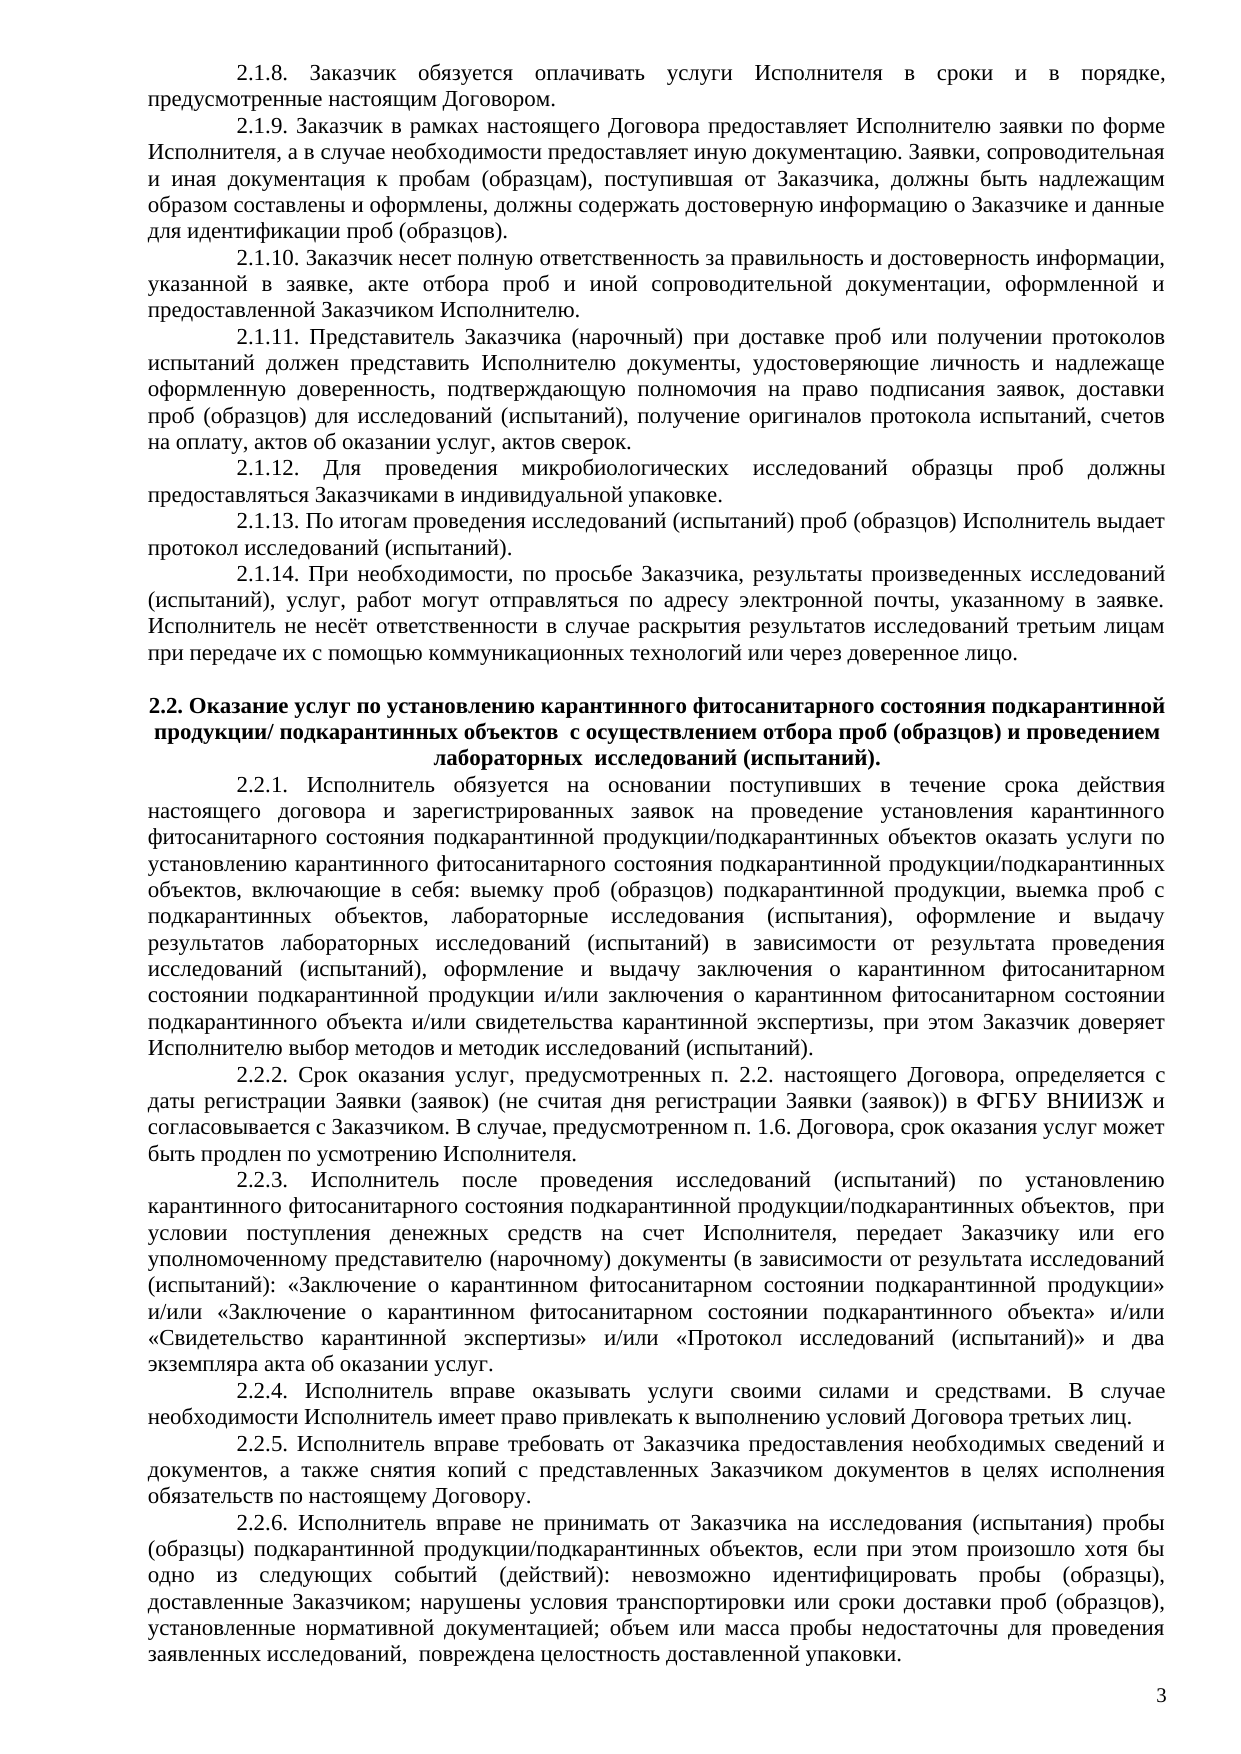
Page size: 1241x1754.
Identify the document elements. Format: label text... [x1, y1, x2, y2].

text 2.2.2. Срок оказания услуг, предусмотренных п. 2.2. настоящего Договора, определяется с даты регистрации Заявки (заявок) (не считая дня регистрации Заявки (заявок)) в ФГБУ ВНИИЗЖ и согласовывается с Заказчиком. В случае, предусмотренном п. 1.6. Договора, срок оказания услуг может быть продлен по усмотрению Исполнителя. [148, 1061, 1167, 1166]
text 2.2.4. Исполнитель вправе оказывать услуги своими силами и средствами. В случае необходимости Исполнитель имеет право привлекать к выполнению условий Договора третьих лиц. [148, 1377, 1167, 1429]
text 2.1.11. Представитель Заказчика (нарочный) при доставке проб или получении протоколов испытаний должен представить Исполнителю документы, удостоверяющие личность и надлежаще оформленную доверенность, подтверждающую полномочия на право подписания заявок, доставки проб (образцов) для исследований (испытаний), получение оригиналов протокола испытаний, счетов на оплату, актов об оказании услуг, актов сверок. [148, 323, 1167, 454]
text 2.2. Оказание услуг по установлению карантинного фитосанитарного состояния подкарантинной продукции/ подкарантинных объектов с осуществлением отбора проб (образцов) и проведением лабораторных исследований (испытаний). [148, 692, 1167, 771]
text 2.2.5. Исполнитель вправе требовать от Заказчика предоставления необходимых сведений и документов, а также снятия копий с представленных Заказчиком документов в целях исполнения обязательств по настоящему Договору. [148, 1429, 1167, 1509]
text 2.1.12. Для проведения микробиологических исследований образцы проб должны предоставляться Заказчиками в индивидуальной упаковке. [148, 454, 1167, 507]
text 2.1.14. При необходимости, по просьбе Заказчика, результаты произведенных исследований (испытаний), услуг, работ могут отправляться по адресу электронной почты, указанному в заявке. Исполнитель не несёт ответственности в случае раскрытия результатов исследований третьим лицам при передаче их с помощью коммуникационных технологий или через доверенное лицо. [148, 560, 1167, 665]
text 2.1.10. Заказчик несет полную ответственность за правильность и достоверность информации, указанной в заявке, акте отбора проб и иной сопроводительной документации, оформленной и предоставленной Заказчиком Исполнителю. [148, 244, 1167, 323]
text 2.1.13. По итогам проведения исследований (испытаний) проб (образцов) Исполнитель выдает протокол исследований (испытаний). [148, 507, 1167, 560]
text 2.2.3. Исполнитель после проведения исследований (испытаний) по установлению карантинного фитосанитарного состояния подкарантинной продукции/подкарантинных объектов, при условии поступления денежных средств на счет Исполнителя, передает Заказчику или его уполномоченному представителю (нарочному) документы (в зависимости от результата исследований (испытаний): «Заключение о карантинном фитосанитарном состоянии подкарантинной продукции» и/или «Заключение о карантинном фитосанитарном состоянии подкарантинного объекта» и/или «Свидетельство карантинной экспертизы» и/или «Протокол исследований (испытаний)» и два экземпляра акта об оказании услуг. [148, 1166, 1167, 1377]
text 2.2.6. Исполнитель вправе не принимать от Заказчика на исследования (испытания) пробы (образцы) подкарантинной продукции/подкарантинных объектов, если при этом произошло хотя бы одно из следующих событий (действий): невозможно идентифицировать пробы (образцы), доставленные Заказчиком; нарушены условия транспортировки или сроки доставки проб (образцов), установленные нормативной документацией; объем или масса пробы недостаточны для проведения заявленных исследований, повреждена целостность доставленной упаковки. [148, 1509, 1167, 1667]
text 2.1.9. Заказчик в рамках настоящего Договора предоставляет Исполнителю заявки по форме Исполнителя, а в случае необходимости предоставляет иную документацию. Заявки, сопроводительная и иная документация к пробам (образцам), поступившая от Заказчика, должны быть надлежащим образом составлены и оформлены, должны содержать достоверную информацию о Заказчике и данные для идентификации проб (образцов). [148, 112, 1167, 244]
text 2.1.8. Заказчик обязуется оплачивать услуги Исполнителя в сроки и в порядке, предусмотренные настоящим Договором. [148, 59, 1167, 112]
text 2.2.1. Исполнитель обязуется на основании поступивших в течение срока действия настоящего договора и зарегистрированных заявок на проведение установления карантинного фитосанитарного состояния подкарантинной продукции/подкарантинных объектов оказать услуги по установлению карантинного фитосанитарного состояния подкарантинной продукции/подкарантинных объектов, включающие в себя: выемку проб (образцов) подкарантинной продукции, выемка проб с подкарантинных объектов, лабораторные исследования (испытания), оформление и выдачу результатов лабораторных исследований (испытаний) в зависимости от результата проведения исследований (испытаний), оформление и выдачу заключения о карантинном фитосанитарном состоянии подкарантинной продукции и/или заключения о карантинном фитосанитарном состоянии подкарантинного объекта и/или свидетельства карантинной экспертизы, при этом Заказчик доверяет Исполнителю выбор методов и методик исследований (испытаний). [148, 771, 1167, 1061]
